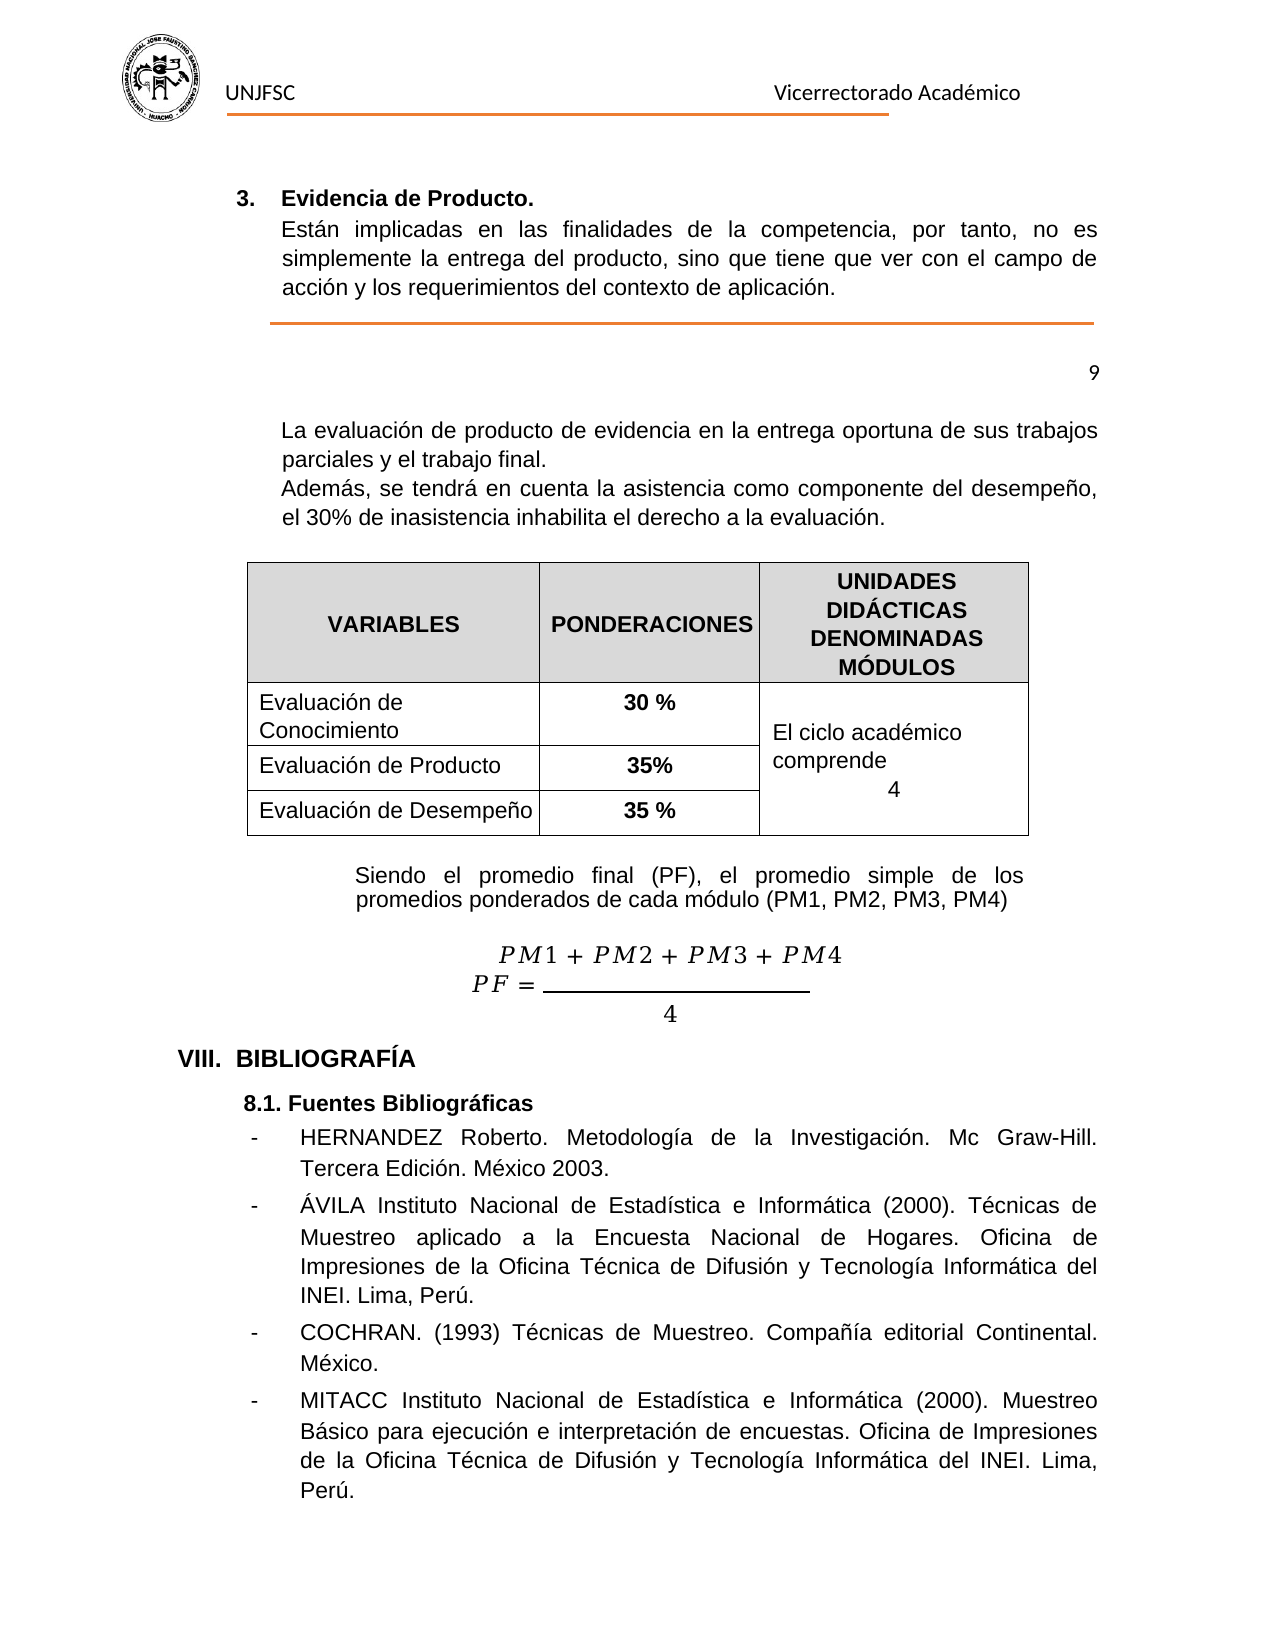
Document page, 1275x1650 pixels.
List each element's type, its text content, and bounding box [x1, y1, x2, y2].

text Además, se tendrá en cuenta la asistencia como componente del desempeño, el 30% de inasistencia inhabilita el derecho a la evaluación. [281, 475, 1098, 530]
text 𝑃𝐹 = [241, 970, 1039, 997]
list HERNANDEZ Roberto. Metodología de la Investigación. Mc Graw-Hill. Tercera Edición. México 2003. [251, 1121, 1098, 1182]
text 4 VIII. BIBLIOGRAFÍA [177, 1000, 712, 1073]
list COCHRAN. (1993) Técnicas de Muestreo. Compañía editorial Continental. México. [251, 1316, 1098, 1376]
text La evaluación de producto de evidencia en la entrega oportuna de sus trabajos parciales y el trabajo final. [281, 417, 1098, 472]
list ÁVILA Instituto Nacional de Estadística e Informática (2000). Técnicas de Muestreo aplicado a la Encuesta Nacional de Hogares. Oficina de Impresiones de la Oficina Técnica de Difusión y Tecnología Informática del INEI. Lima, Perú. [251, 1189, 1098, 1308]
table_header VARIABLES [248, 563, 539, 682]
text 9 [177, 358, 1100, 386]
list Evidencia de Producto. [236, 184, 1098, 211]
table_cell 35% [540, 746, 759, 790]
table_cell Evaluación de Producto [248, 746, 539, 790]
table_cell Evaluación de Conocimiento [248, 683, 539, 745]
table_cell 30 % [540, 683, 759, 745]
list MITACC Instituto Nacional de Estadística e Informática (2000). Muestreo Básico para ejecución e interpretación de encuestas. Oficina de Impresiones de la Oficina Técnica de Difusión y Tecnología Informática del INEI. Lima, Perú. [251, 1384, 1098, 1503]
picture [122, 34, 200, 122]
table_header UNIDADES DIDÁCTICAS DENOMINADAS MÓDULOS [760, 563, 1028, 682]
table_cell El ciclo académico comprende 4 [760, 683, 1028, 835]
text Siendo el promedio final (PF), el promedio simple de los promedios ponderados de cada módulo (PM1, PM2, PM3, PM4) [354, 864, 1025, 912]
table_cell Evaluación de Desempeño [248, 791, 539, 835]
table_cell 35 % [540, 791, 759, 835]
table_header PONDERACIONES [540, 563, 759, 682]
text Están implicadas en las finalidades de la competencia, por tanto, no es simplemente la entrega del producto, sino que tiene que ver con el campo de acción y los requerimientos del contexto de aplicación. [281, 216, 1098, 300]
subtitle 8.1. Fuentes Bibliográficas [243, 1090, 1098, 1117]
text 𝑃𝑀1 + 𝑃𝑀2 + 𝑃𝑀3 + 𝑃𝑀4 [241, 940, 1098, 968]
